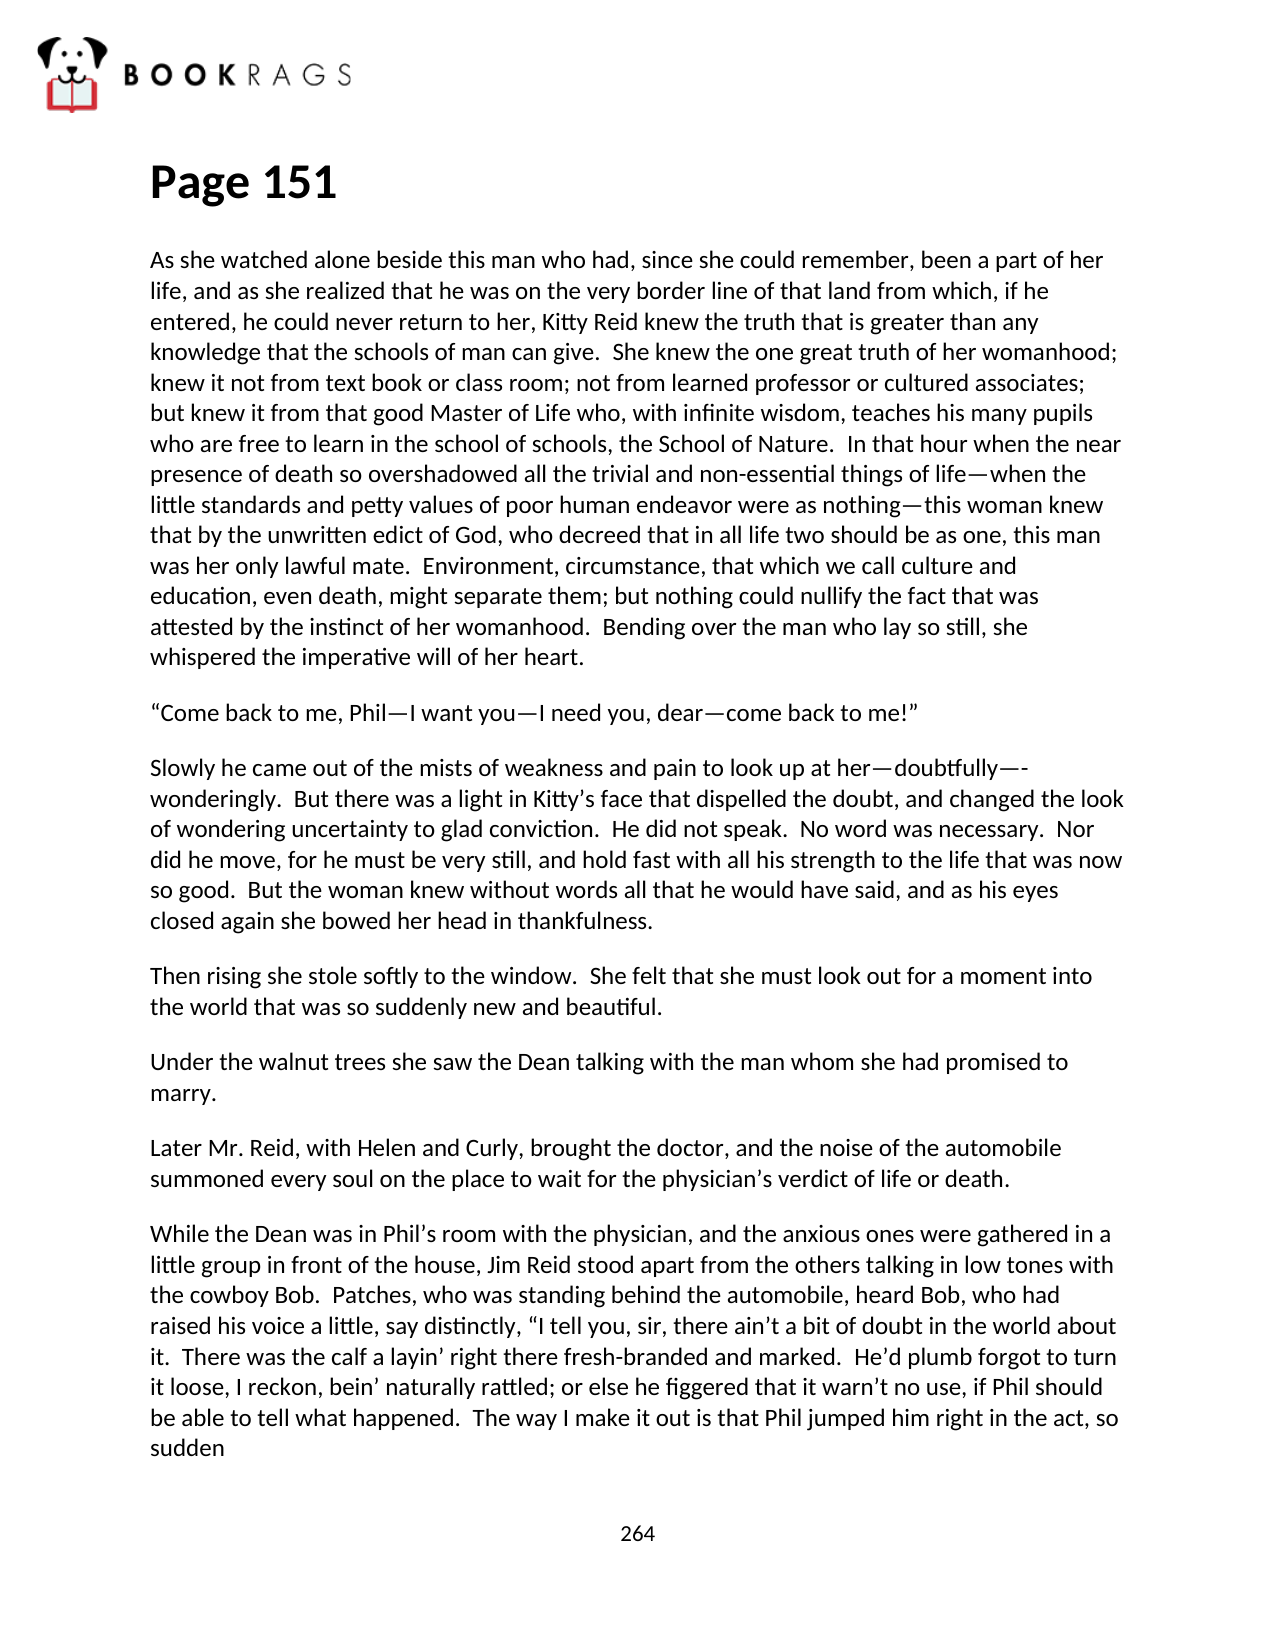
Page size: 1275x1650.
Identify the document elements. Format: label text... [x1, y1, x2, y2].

text As she watched alone beside this man who had, since she could remember, been a part of her life, and as she realized that he was on the very border line of that land from which, if he entered, he could never return to her, Kitty Reid knew the truth that is greater than any knowledge that the schools of man can give. She knew the one great truth of her womanhood; knew it not from text book or class room; not from learned professor or cultured associates; but knew it from that good Master of Life who, with infinite wisdom, teaches his many pupils who are free to learn in the school of schools, the School of Nature. In that hour when the near presence of death so overshadowed all the trivial and non-essential things of life—­when the little standards and petty values of poor human endeavor were as nothing—­this woman knew that by the unwritten edict of God, who decreed that in all life two should be as one, this man was her only lawful mate. Environment, circumstance, that which we call culture and education, even death, might separate them; but nothing could nullify the fact that was attested by the instinct of her womanhood. Bending over the man who lay so still, she whispered the imperative will of her heart. [150, 244, 1125, 672]
picture [37, 37, 351, 113]
text Later Mr. Reid, with Helen and Curly, brought the doctor, and the noise of the automobile summoned every soul on the place to wait for the physician’s verdict of life or death. [150, 1133, 1125, 1194]
text Slowly he came out of the mists of weakness and pain to look up at her—­doubtfully—­wonderingly. But there was a light in Kitty’s face that dispelled the doubt, and changed the look of wondering uncertainty to glad conviction. He did not speak. No word was necessary. Nor did he move, for he must be very still, and hold fast with all his strength to the life that was now so good. But the woman knew without words all that he would have said, and as his eyes closed again she bowed her head in thankfulness. [150, 752, 1125, 936]
text “Come back to me, Phil—­I want you—­I need you, dear—­come back to me!” [150, 697, 1125, 727]
text Page 151 [150, 150, 1125, 211]
text While the Dean was in Phil’s room with the physician, and the anxious ones were gathered in a little group in front of the house, Jim Reid stood apart from the others talking in low tones with the cowboy Bob. Patches, who was standing behind the automobile, heard Bob, who had raised his voice a little, say distinctly, “I tell you, sir, there ain’t a bit of doubt in the world about it. There was the calf a layin’ right there fresh-branded and marked. He’d plumb forgot to turn it loose, I reckon, bein’ naturally rattled; or else he figgered that it warn’t no use, if Phil should be able to tell what happened. The way I make it out is that Phil jumped him right in the act, so sudden [150, 1219, 1125, 1463]
text Under the walnut trees she saw the Dean talking with the man whom she had promised to marry. [150, 1047, 1125, 1108]
text Then rising she stole softly to the window. She felt that she must look out for a moment into the world that was so suddenly new and beautiful. [150, 961, 1125, 1022]
